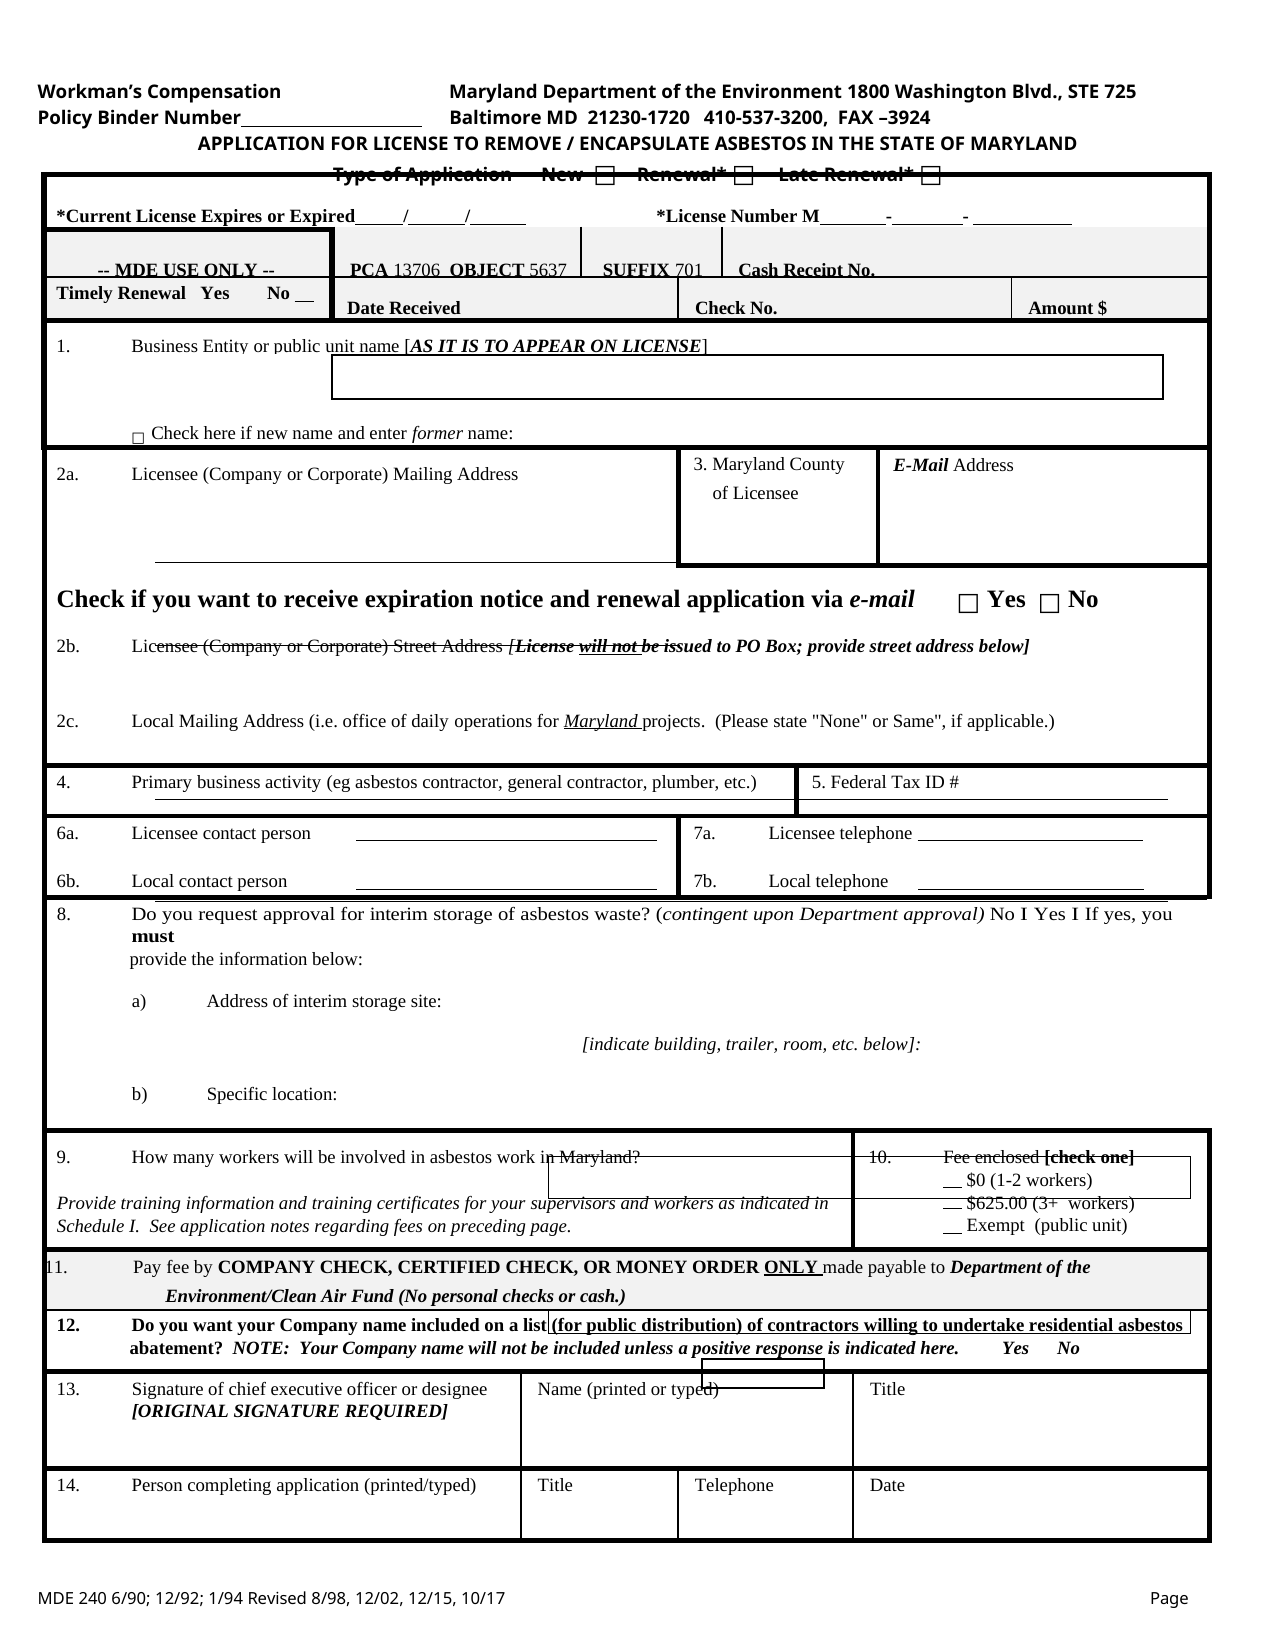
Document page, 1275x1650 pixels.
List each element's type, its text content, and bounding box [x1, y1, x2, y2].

text Baltimore MD 21230-1720 410-537-3200, FAX –3924 [449, 104, 1275, 130]
text Type of Application New □ Renewal* □ Late Renewal* □ [27, 156, 1248, 190]
text Workman’s Compensation Maryland Department of the Environment 1800 Washington Blvd., STE 725 [37, 78, 1275, 104]
list APPLICATION FOR LICENSE TO REMOVE / ENCAPSULATE ASBESTOS IN THE STATE OF MARYLAND [27, 130, 1248, 155]
text Policy Binder Number [37, 104, 422, 129]
